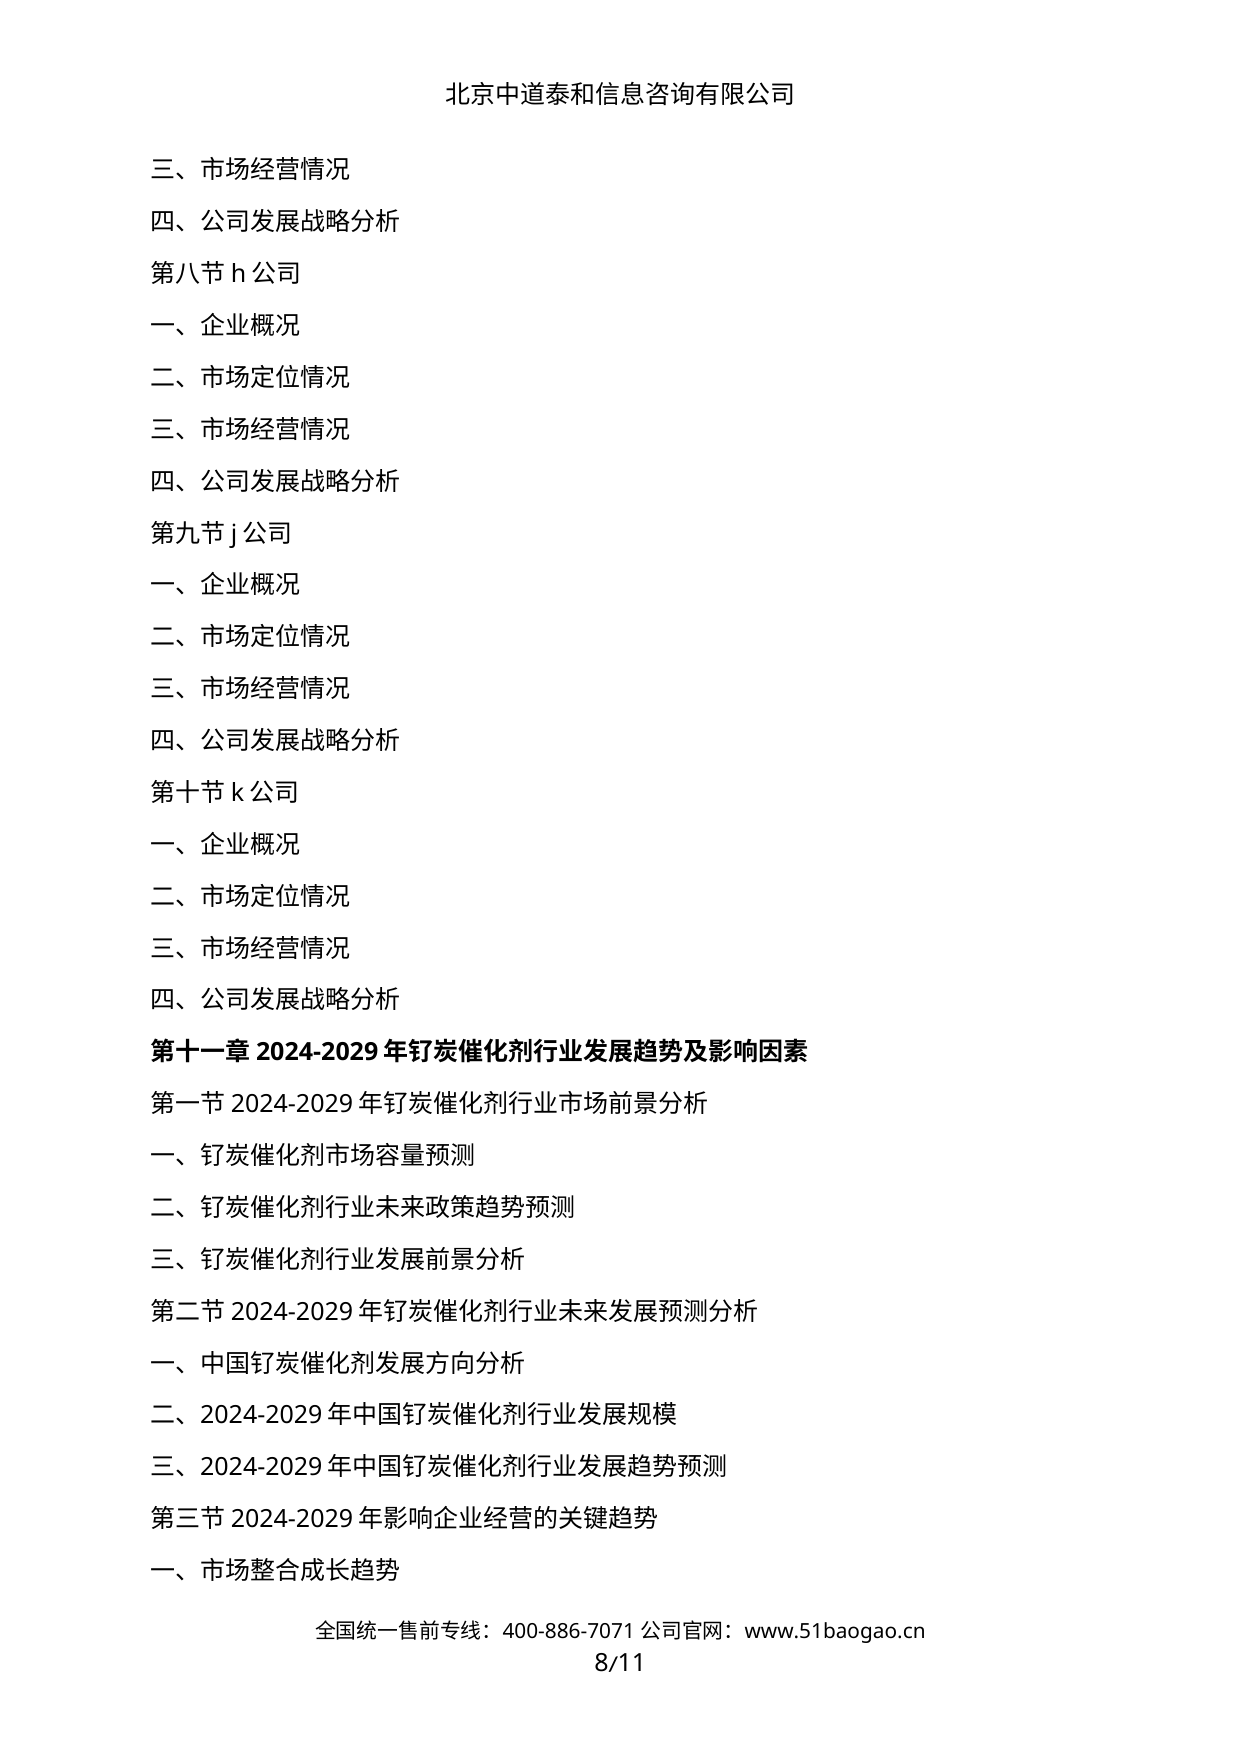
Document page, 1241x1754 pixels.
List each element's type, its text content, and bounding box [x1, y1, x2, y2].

text 四、公司发展战略分析 [150, 721, 1090, 757]
text 三、市场经营情况 [150, 150, 1090, 186]
text 三、2024-2029年中国钌炭催化剂行业发展趋势预测 [150, 1447, 1090, 1483]
text 三、市场经营情况 [150, 409, 1090, 446]
text 二、市场定位情况 [150, 876, 1090, 912]
text 第二节 2024-2029年钌炭催化剂行业未来发展预测分析 [150, 1291, 1090, 1327]
text 四、公司发展战略分析 [150, 980, 1090, 1016]
text 一、中国钌炭催化剂发展方向分析 [150, 1343, 1090, 1379]
text 三、钌炭催化剂行业发展前景分析 [150, 1239, 1090, 1276]
text 一、市场整合成长趋势 [150, 1551, 1090, 1587]
text 二、钌炭催化剂行业未来政策趋势预测 [150, 1187, 1090, 1224]
text 第一节 2024-2029年钌炭催化剂行业市场前景分析 [150, 1084, 1090, 1120]
text 一、企业概况 [150, 824, 1090, 861]
text 第十节 k公司 [150, 772, 1090, 809]
text 二、市场定位情况 [150, 617, 1090, 653]
text 第八节 h公司 [150, 254, 1090, 290]
text 二、市场定位情况 [150, 357, 1090, 394]
text 一、钌炭催化剂市场容量预测 [150, 1136, 1090, 1172]
text 一、企业概况 [150, 306, 1090, 342]
text 四、公司发展战略分析 [150, 202, 1090, 238]
text 三、市场经营情况 [150, 669, 1090, 705]
text 四、公司发展战略分析 [150, 461, 1090, 497]
text 一、企业概况 [150, 565, 1090, 601]
text 三、市场经营情况 [150, 928, 1090, 964]
text 二、2024-2029年中国钌炭催化剂行业发展规模 [150, 1395, 1090, 1431]
text 第三节 2024-2029年影响企业经营的关键趋势 [150, 1499, 1090, 1535]
text 第九节 j公司 [150, 513, 1090, 549]
text 第十一章 2024-2029年钌炭催化剂行业发展趋势及影响因素 [150, 1032, 1090, 1068]
